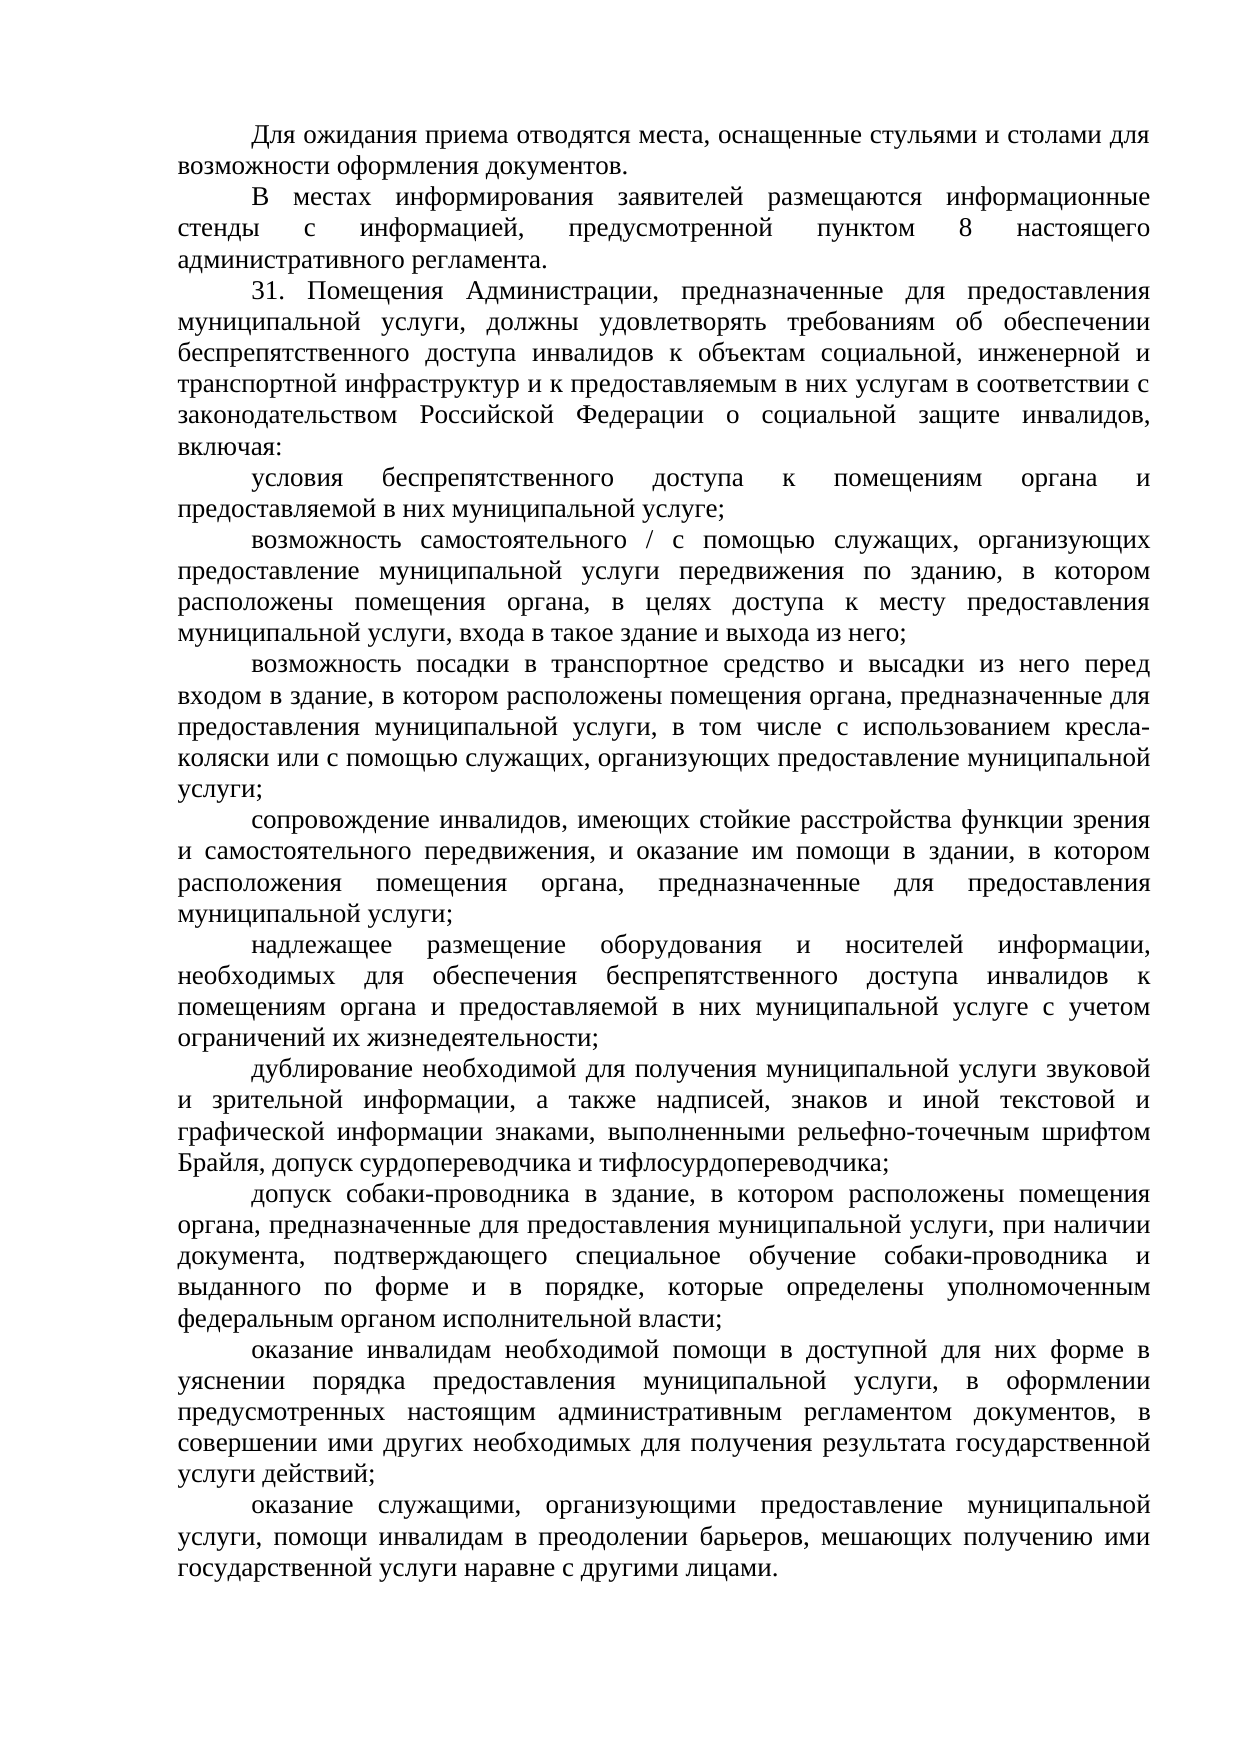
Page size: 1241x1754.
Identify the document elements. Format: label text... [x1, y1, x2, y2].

text надлежащее размещение оборудования и носителей информации, необходимых для обеспечения беспрепятственного доступа инвалидов к помещениям органа и предоставляемой в них муниципальной услуге с учетом ограничений их жизнедеятельности; [177, 928, 1152, 1052]
text дублирование необходимой для получения муниципальной услуги звуковой и зрительной информации, а также надписей, знаков и иной текстовой и графической информации знаками, выполненными рельефно-точечным шрифтом Брайля, допуск сурдопереводчика и тифлосурдопереводчика; [177, 1052, 1152, 1177]
text условия беспрепятственного доступа к помещениям органа и предоставляемой в них муниципальной услуге; [177, 461, 1152, 523]
text допуск собаки-проводника в здание, в котором расположены помещения органа, предназначенные для предоставления муниципальной услуги, при наличии документа, подтверждающего специальное обучение собаки-проводника и выданного по форме и в порядке, которые определены уполномоченным федеральным органом исполнительной власти; [177, 1177, 1152, 1333]
text 31. Помещения Администрации, предназначенные для предоставления муниципальной услуги, должны удовлетворять требованиям об обеспечении беспрепятственного доступа инвалидов к объектам социальной, инженерной и транспортной инфраструктур и к предоставляемым в них услугам в соответствии с законодательством Российской Федерации о социальной защите инвалидов, включая: [177, 274, 1152, 461]
text В местах информирования заявителей размещаются информационные стенды с информацией, предусмотренной пунктом 8 настоящего административного регламента. [177, 180, 1152, 274]
text оказание служащими, организующими предоставление муниципальной услуги, помощи инвалидам в преодолении барьеров, мешающих получению ими государственной услуги наравне с другими лицами. [177, 1488, 1152, 1582]
text оказание инвалидам необходимой помощи в доступной для них форме в уяснении порядка предоставления муниципальной услуги, в оформлении предусмотренных настоящим административным регламентом документов, в совершении ими других необходимых для получения результата государственной услуги действий; [177, 1333, 1152, 1488]
text сопровождение инвалидов, имеющих стойкие расстройства функции зрения и самостоятельного передвижения, и оказание им помощи в здании, в котором расположения помещения органа, предназначенные для предоставления муниципальной услуги; [177, 803, 1152, 928]
text Для ожидания приема отводятся места, оснащенные стульями и столами для возможности оформления документов. [177, 118, 1152, 180]
text возможность посадки в транспортное средство и высадки из него перед входом в здание, в котором расположены помещения органа, предназначенные для предоставления муниципальной услуги, в том числе с использованием кресла-коляски или с помощью служащих, организующих предоставление муниципальной услуги; [177, 648, 1152, 803]
text возможность самостоятельного / с помощью служащих, организующих предоставление муниципальной услуги передвижения по зданию, в котором расположены помещения органа, в целях доступа к месту предоставления муниципальной услуги, входа в такое здание и выхода из него; [177, 523, 1152, 648]
